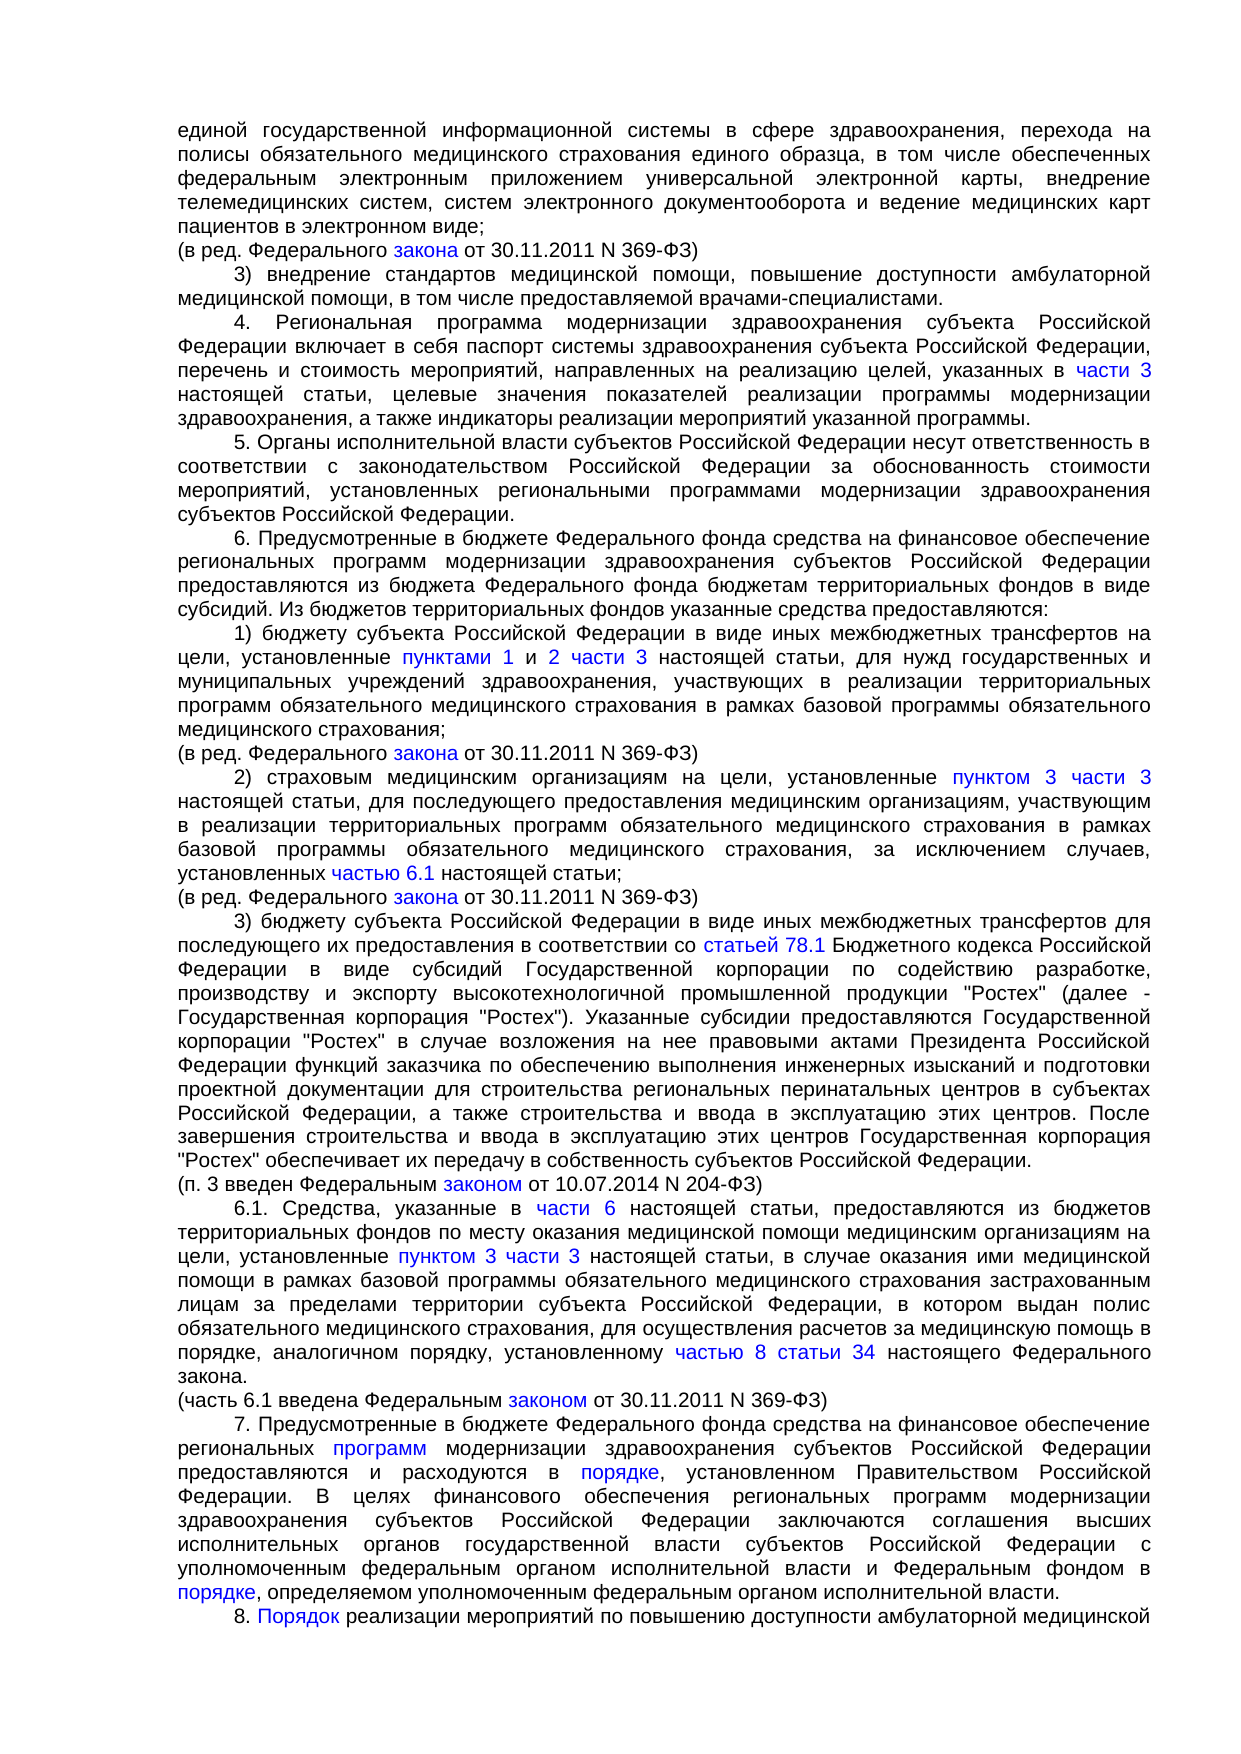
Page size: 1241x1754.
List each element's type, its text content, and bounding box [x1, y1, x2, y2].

text (часть 6.1 введена Федеральным законом от 30.11.2011 N 369-ФЗ) [177, 1388, 1152, 1412]
text (в ред. Федерального закона от 30.11.2011 N 369-ФЗ) [177, 885, 1152, 909]
text (в ред. Федерального закона от 30.11.2011 N 369-ФЗ) [177, 741, 1152, 765]
text 7. Предусмотренные в бюджете Федерального фонда средства на финансовое обеспечение региональных программ модернизации здравоохранения субъектов Российской Федерации предоставляются и расходуются в порядке, установленном Правительством Российской Федерации. В целях финансового обеспечения региональных программ модернизации здравоохранения субъектов Российской Федерации заключаются соглашения высших исполнительных органов государственной власти субъектов Российской Федерации с уполномоченным федеральным органом исполнительной власти и Федеральным фондом в порядке, определяемом уполномоченным федеральным органом исполнительной власти. [177, 1412, 1152, 1603]
text 4. Региональная программа модернизации здравоохранения субъекта Российской Федерации включает в себя паспорт системы здравоохранения субъекта Российской Федерации, перечень и стоимость мероприятий, направленных на реализацию целей, указанных в части 3 настоящей статьи, целевые значения показателей реализации программы модернизации здравоохранения, а также индикаторы реализации мероприятий указанной программы. [177, 310, 1152, 429]
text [177, 118, 1152, 238]
text (п. 3 введен Федеральным законом от 10.07.2014 N 204-ФЗ) [177, 1172, 1152, 1196]
text (в ред. Федерального закона от 30.11.2011 N 369-ФЗ) [177, 238, 1152, 262]
text 5. Органы исполнительной власти субъектов Российской Федерации несут ответственность в соответствии с законодательством Российской Федерации за обоснованность стоимости мероприятий, установленных региональными программами модернизации здравоохранения субъектов Российской Федерации. [177, 429, 1152, 525]
text 3) внедрение стандартов медицинской помощи, повышение доступности амбулаторной медицинской помощи, в том числе предоставляемой врачами-специалистами. [177, 262, 1152, 310]
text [177, 1603, 1152, 1627]
text 6. Предусмотренные в бюджете Федерального фонда средства на финансовое обеспечение региональных программ модернизации здравоохранения субъектов Российской Федерации предоставляются из бюджета Федерального фонда бюджетам территориальных фондов в виде субсидий. Из бюджетов территориальных фондов указанные средства предоставляются: [177, 525, 1152, 621]
text 3) бюджету субъекта Российской Федерации в виде иных межбюджетных трансфертов для последующего их предоставления в соответствии со статьей 78.1 Бюджетного кодекса Российской Федерации в виде субсидий Государственной корпорации по содействию разработке, производству и экспорту высокотехнологичной промышленной продукции "Ростех" (далее - Государственная корпорация "Ростех"). Указанные субсидии предоставляются Государственной корпорации "Ростех" в случае возложения на нее правовыми актами Президента Российской Федерации функций заказчика по обеспечению выполнения инженерных изысканий и подготовки проектной документации для строительства региональных перинатальных центров в субъектах Российской Федерации, а также строительства и ввода в эксплуатацию этих центров. После завершения строительства и ввода в эксплуатацию этих центров Государственная корпорация "Ростех" обеспечивает их передачу в собственность субъектов Российской Федерации. [177, 909, 1152, 1172]
text 2) страховым медицинским организациям на цели, установленные пунктом 3 части 3 настоящей статьи, для последующего предоставления медицинским организациям, участвующим в реализации территориальных программ обязательного медицинского страхования в рамках базовой программы обязательного медицинского страхования, за исключением случаев, установленных частью 6.1 настоящей статьи; [177, 765, 1152, 885]
text 6.1. Средства, указанные в части 6 настоящей статьи, предоставляются из бюджетов территориальных фондов по месту оказания медицинской помощи медицинским организациям на цели, установленные пунктом 3 части 3 настоящей статьи, в случае оказания ими медицинской помощи в рамках базовой программы обязательного медицинского страхования застрахованным лицам за пределами территории субъекта Российской Федерации, в котором выдан полис обязательного медицинского страхования, для осуществления расчетов за медицинскую помощь в порядке, аналогичном порядку, установленному частью 8 статьи 34 настоящего Федерального закона. [177, 1196, 1152, 1388]
text 1) бюджету субъекта Российской Федерации в виде иных межбюджетных трансфертов на цели, установленные пунктами 1 и 2 части 3 настоящей статьи, для нужд государственных и муниципальных учреждений здравоохранения, участвующих в реализации территориальных программ обязательного медицинского страхования в рамках базовой программы обязательного медицинского страхования; [177, 621, 1152, 741]
